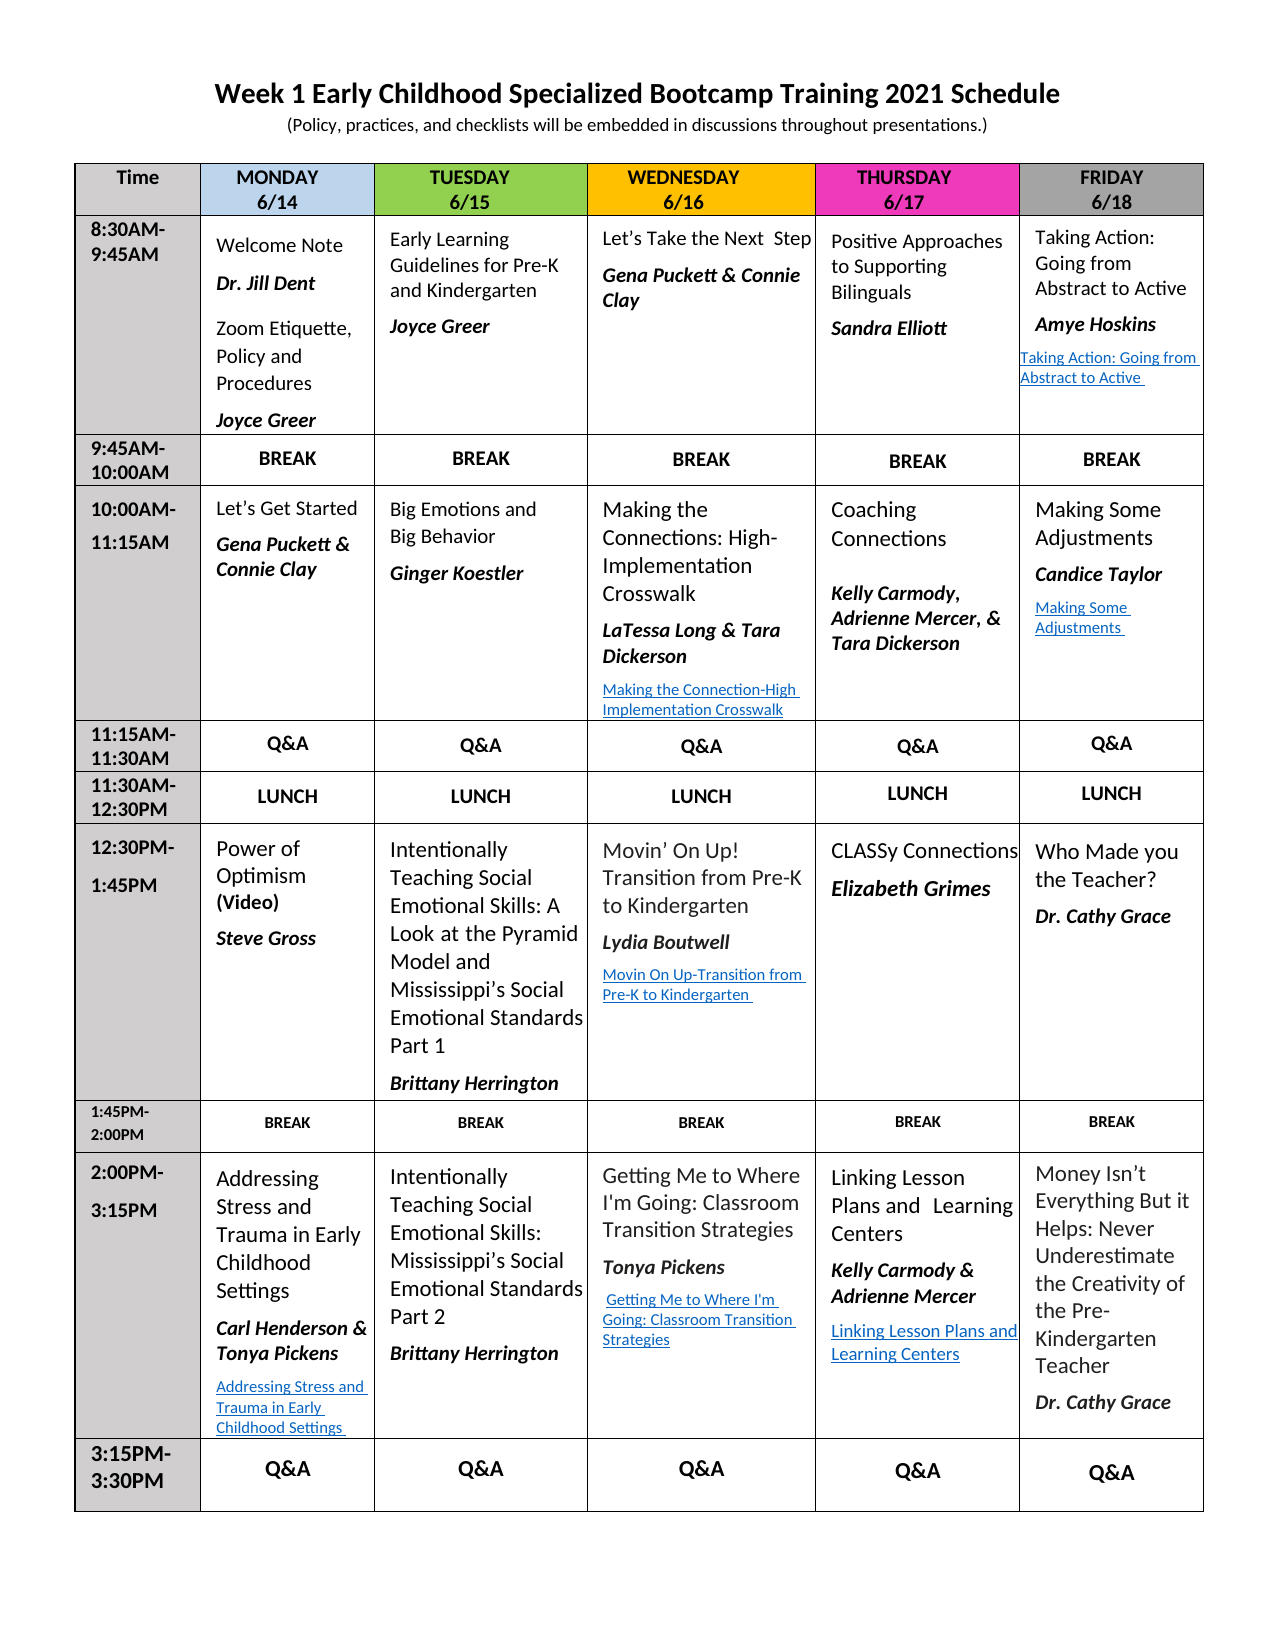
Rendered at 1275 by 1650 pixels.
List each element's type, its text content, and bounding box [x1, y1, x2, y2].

table_cell LUNCH [1020, 772, 1203, 823]
table_cell BREAK [201, 435, 374, 485]
table_cell Welcome Note Dr. Jill Dent Zoom Etiquette, Policy and Procedures Joyce Greer [201, 216, 374, 434]
table_cell Linking Lesson Plans and Learning Centers Kelly Carmody & Adrienne Mercer Linking Lesson Plans and Learning Centers [816, 1153, 1019, 1438]
table_cell Getting Me to Where I'm Going: Classroom Transition Strategies Tonya Pickens Getting Me to Where I'm Going: Classroom Transition Strategies [588, 1153, 815, 1438]
table_cell Q&A [201, 1439, 374, 1511]
table_cell Let’s Take the Next Step Gena Puckett & Connie Clay [588, 216, 815, 434]
text Week 1 Early Childhood Specialized Bootcamp Training 2021 Schedule [75, 75, 1200, 111]
table_cell BREAK [816, 435, 1019, 485]
table_cell Q&A [1020, 1439, 1203, 1511]
table_cell Q&A [375, 721, 587, 771]
table_cell 11:30AM- 12:30PM [76, 772, 200, 823]
table_cell BREAK [1020, 1101, 1203, 1152]
table_cell CLASSy Connections Elizabeth Grimes [816, 824, 1019, 1100]
text (Policy, practices, and checklists will be embedded in discussions throughout presentations.) [75, 113, 1200, 136]
table_header TUESDAY 6/15 [375, 164, 587, 215]
table_cell Q&A [201, 721, 374, 771]
table_cell 11:15AM- 11:30AM [76, 721, 200, 771]
table_cell Taking Action: Going from Abstract to Active Amye Hoskins Taking Action: Going from Abstract to Active [1020, 216, 1203, 434]
table_cell 12:30PM- 1:45PM [76, 824, 200, 1100]
table_cell Money Isn’t Everything But it Helps: Never Underestimate the Creativity of the Pre- Kindergarten Teacher Dr. Cathy Grace [1020, 1153, 1203, 1438]
table_cell BREAK [1020, 435, 1203, 485]
table_cell 1:45PM- 2:00PM [76, 1101, 200, 1152]
table_cell Coaching Connections Kelly Carmody, Adrienne Mercer, & Tara Dickerson [816, 486, 1019, 720]
table_cell BREAK [816, 1101, 1019, 1152]
table_cell Intentionally Teaching Social Emotional Skills: Mississippi’s Social Emotional Standards Part 2 Brittany Herrington [375, 1153, 587, 1438]
table_cell 10:00AM- 11:15AM [76, 486, 200, 720]
table_cell Let’s Get Started Gena Puckett & Connie Clay [201, 486, 374, 720]
table_cell Q&A [588, 721, 815, 771]
table_cell BREAK [375, 435, 587, 485]
table_cell 9:45AM- 10:00AM [76, 435, 200, 485]
table_cell Q&A [375, 1439, 587, 1511]
table_cell Movin’ On Up! Transition from Pre-K to Kindergarten Lydia Boutwell Movin On Up-Transition from Pre-K to Kindergarten [588, 824, 815, 1100]
table_cell BREAK [201, 1101, 374, 1152]
table_cell Q&A [588, 1439, 815, 1511]
table_cell 8:30AM- 9:45AM [76, 216, 200, 434]
table_cell 2:00PM- 3:15PM [76, 1153, 200, 1438]
table_header MONDAY 6/14 [201, 164, 374, 215]
table_cell Positive Approaches to Supporting Bilinguals Sandra Elliott [816, 216, 1019, 434]
table_cell LUNCH [588, 772, 815, 823]
table_cell BREAK [375, 1101, 587, 1152]
table_cell BREAK [588, 1101, 815, 1152]
table_cell Q&A [816, 1439, 1019, 1511]
table_cell Intentionally Teaching Social Emotional Skills: A Look at the Pyramid Model and Mississippi’s Social Emotional Standards Part 1 Brittany Herrington [375, 824, 587, 1100]
table_cell BREAK [588, 435, 815, 485]
table_cell 3:15PM- 3:30PM [76, 1439, 200, 1511]
table_cell Power of Optimism (Video) Steve Gross [201, 824, 374, 1100]
table_cell LUNCH [816, 772, 1019, 823]
table_cell Big Emotions and Big Behavior Ginger Koestler [375, 486, 587, 720]
table_cell Making Some Adjustments Candice Taylor Making Some Adjustments [1020, 486, 1203, 720]
table_cell LUNCH [375, 772, 587, 823]
table_cell Addressing Stress and Trauma in Early Childhood Settings Carl Henderson & Tonya Pickens Addressing Stress and Trauma in Early Childhood Settings [201, 1153, 374, 1438]
table_cell Making the Connections: High- Implementation Crosswalk LaTessa Long & Tara Dickerson Making the Connection-High Implementation Crosswalk [588, 486, 815, 720]
table_cell Who Made you the Teacher? Dr. Cathy Grace [1020, 824, 1203, 1100]
table_cell Early Learning Guidelines for Pre-K and Kindergarten Joyce Greer [375, 216, 587, 434]
table_header WEDNESDAY 6/16 [588, 164, 815, 215]
table_cell Q&A [1020, 721, 1203, 771]
table_cell LUNCH [201, 772, 374, 823]
table_cell Q&A [816, 721, 1019, 771]
table_header THURSDAY 6/17 [816, 164, 1019, 215]
table_header FRIDAY 6/18 [1020, 164, 1203, 215]
table_header Time [76, 164, 200, 215]
